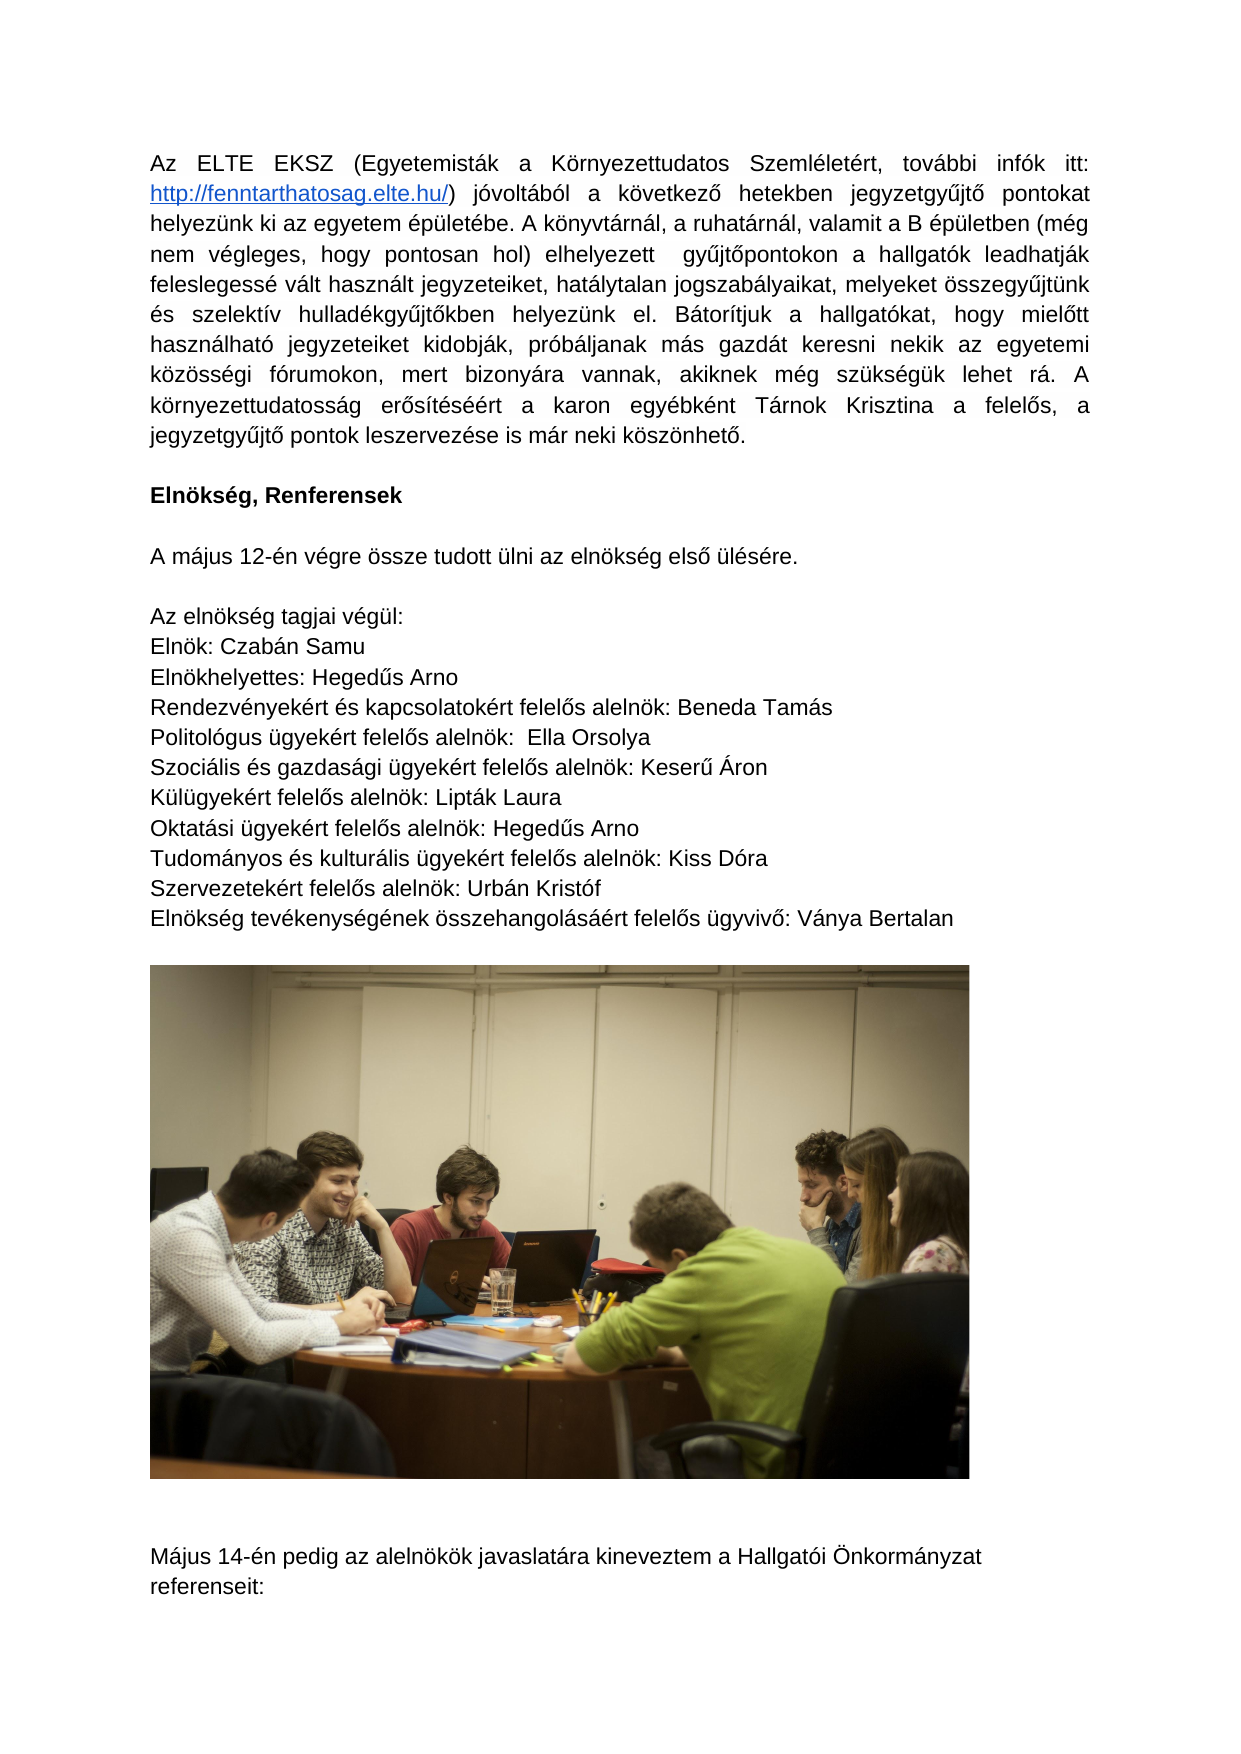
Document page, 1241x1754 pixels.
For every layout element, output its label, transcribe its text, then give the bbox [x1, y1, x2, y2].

text Rendezvényekért és kapcsolatokért felelős alelnök: Beneda Tamás [150, 694, 1090, 720]
text Külügyekért felelős alelnök: Lipták Laura [150, 784, 1090, 811]
text Szociális és gazdasági ügyekért felelős alelnök: Keserű Áron [150, 754, 1090, 781]
text Az elnökség tagjai végül: [150, 603, 1090, 629]
text Oktatási ügyekért felelős alelnök: Hegedűs Arno [150, 814, 1090, 841]
text A május 12-én végre össze tudott ülni az elnökség első ülésére. [150, 543, 1090, 569]
picture [150, 965, 970, 1479]
text Politológus ügyekért felelős alelnök: Ella Orsolya [150, 724, 1090, 750]
text Elnökhelyettes: Hegedűs Arno [150, 663, 1090, 690]
text Szervezetekért felelős alelnök: Urbán Kristóf [150, 875, 1090, 901]
text Elnökség, Renferensek [150, 482, 1090, 509]
text Tudományos és kulturális ügyekért felelős alelnök: Kiss Dóra [150, 845, 1090, 871]
text Elnökség tevékenységének összehangolásáért felelős ügyvivő: Ványa Bertalan [150, 905, 1090, 932]
text Május 14-én pedig az alelnökök javaslatára kineveztem a Hallgatói Önkormányzat referenseit: [150, 1543, 1090, 1599]
text Elnök: Czabán Samu [150, 633, 1090, 660]
